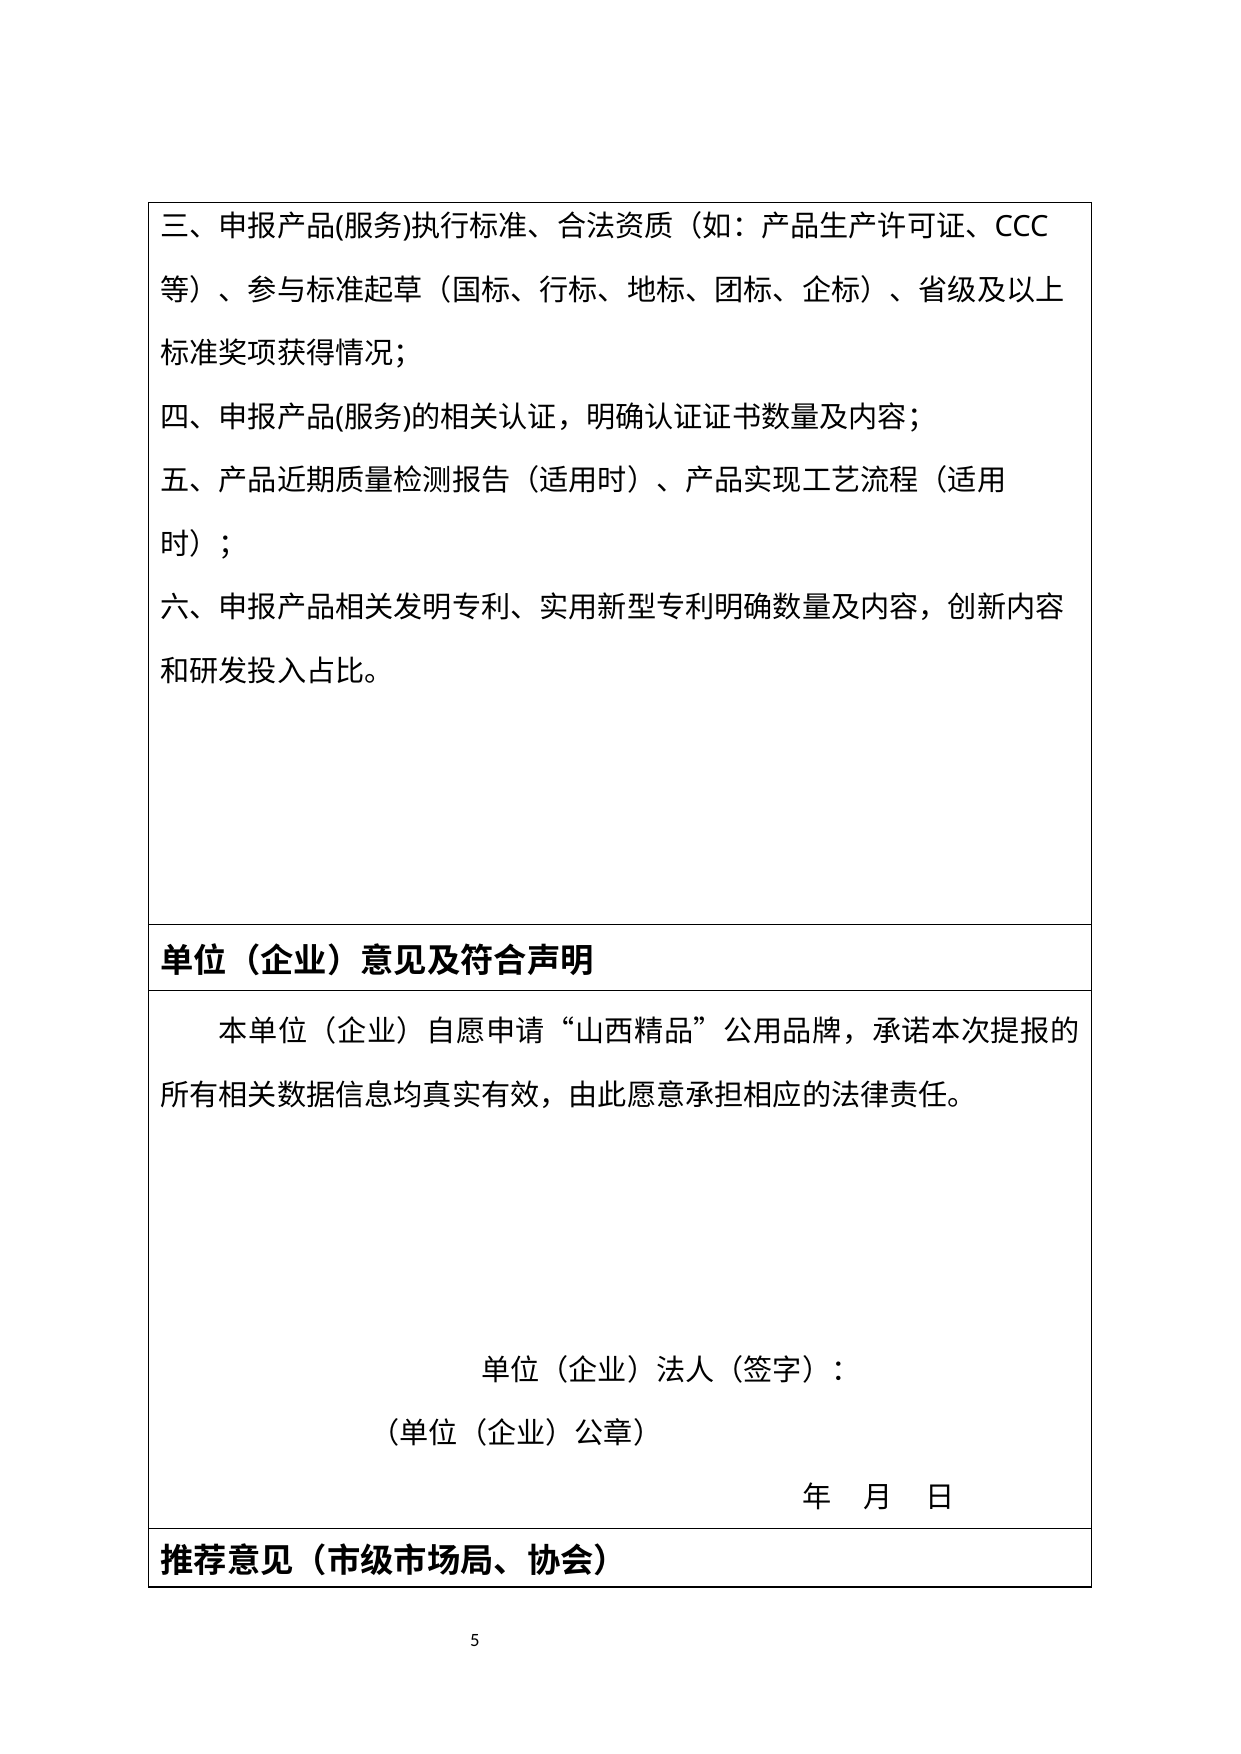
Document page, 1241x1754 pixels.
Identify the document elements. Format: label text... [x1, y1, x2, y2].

table_cell 单位（企业）意见及符合声明 [149, 925, 1091, 990]
table_cell 本单位（企业）自愿申请“山西精品”公用品牌，承诺本次提报的所有相关数据信息均真实有效，由此愿意承担相应的法律责任。 单位（企业）法人（签字）： （单位（企业）公章） 年 月 日 [149, 991, 1091, 1528]
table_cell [149, 203, 1091, 924]
table_cell 推荐意见（市级市场局、协会） [149, 1529, 1091, 1586]
